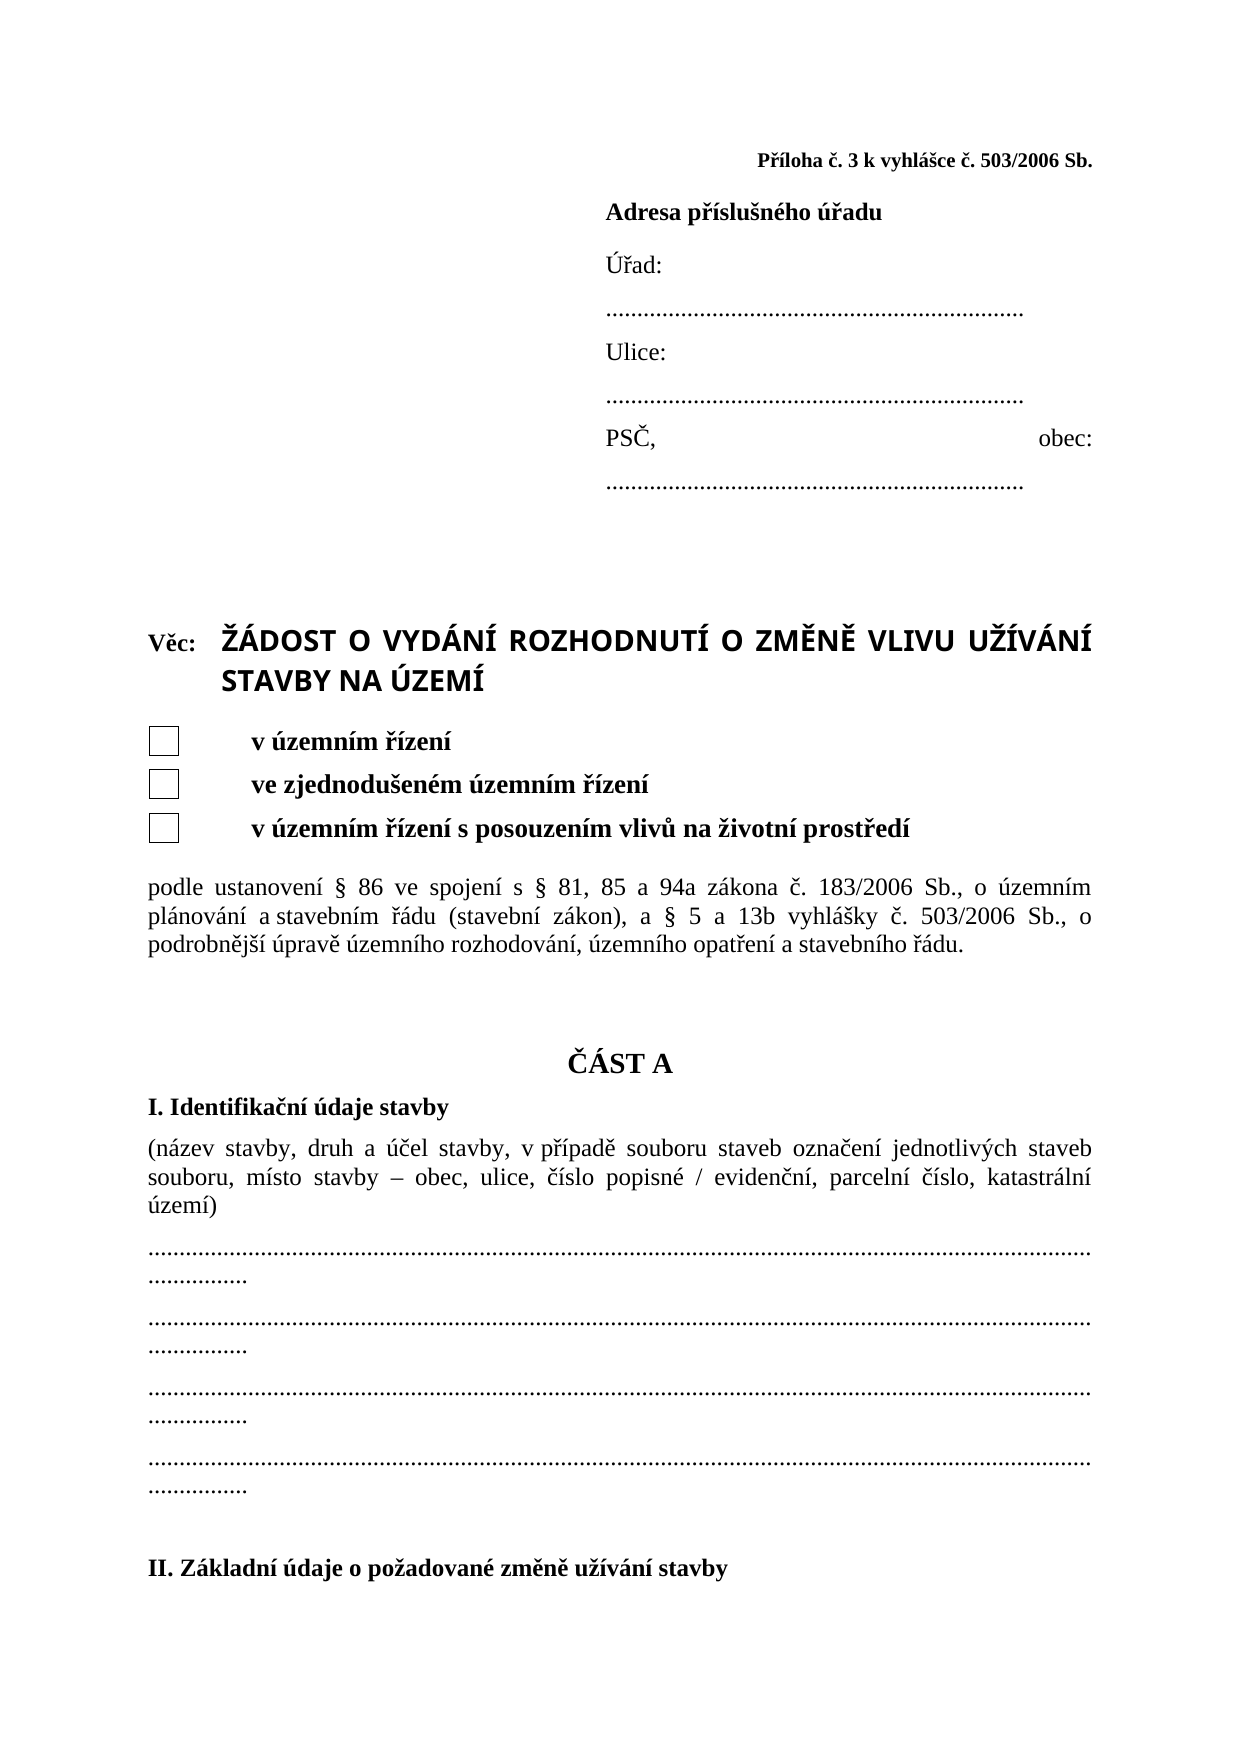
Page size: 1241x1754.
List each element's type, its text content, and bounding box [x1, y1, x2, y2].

text ČÁST A [148, 1046, 1093, 1079]
text Ulice: ................................................................... [148, 337, 1093, 408]
text v územním řízení s posouzením vlivů na životní prostředí [148, 812, 1093, 843]
text II. Základní údaje o požadované změně užívání stavby [148, 1553, 1093, 1582]
text v územním řízení [148, 725, 1093, 756]
text Věc: ŽÁDOST O VYDÁNÍ ROZHODNUTÍ O ZMĚNĚ vlivu užívání stavby na ÚZEMÍ [148, 620, 1093, 700]
text podle ustanovení § 86 ve spojení s § 81, 85 a 94a zákona č. 183/2006 Sb., o územním plánování a stavebním řádu (stavební zákon), a § 5 a 13b vyhlášky č. 503/2006 Sb., o podrobnější úpravě územního rozhodování, územního opatření a stavebního řádu. [148, 872, 1093, 958]
text Příloha č. 3 k vyhlášce č. 503/2006 Sb. [148, 148, 1093, 172]
text PSČ, obec: ................................................................... [148, 423, 1093, 495]
text (název stavby, druh a účel stavby, v případě souboru staveb označení jednotlivých staveb souboru, místo stavby – obec, ulice, číslo popisné / evidenční, parcelní číslo, katastrální území) [148, 1133, 1093, 1219]
text ....................................................................................................................................................................... [148, 1302, 1093, 1359]
text ....................................................................................................................................................................... [148, 1442, 1093, 1499]
text ....................................................................................................................................................................... [148, 1232, 1093, 1289]
text Adresa příslušného úřadu [148, 197, 1093, 225]
text Úřad: ................................................................... [148, 250, 1093, 322]
text ve zjednodušeném územním řízení [148, 768, 1093, 799]
text I. Identifikační údaje stavby [148, 1092, 1093, 1121]
text ....................................................................................................................................................................... [148, 1372, 1093, 1429]
